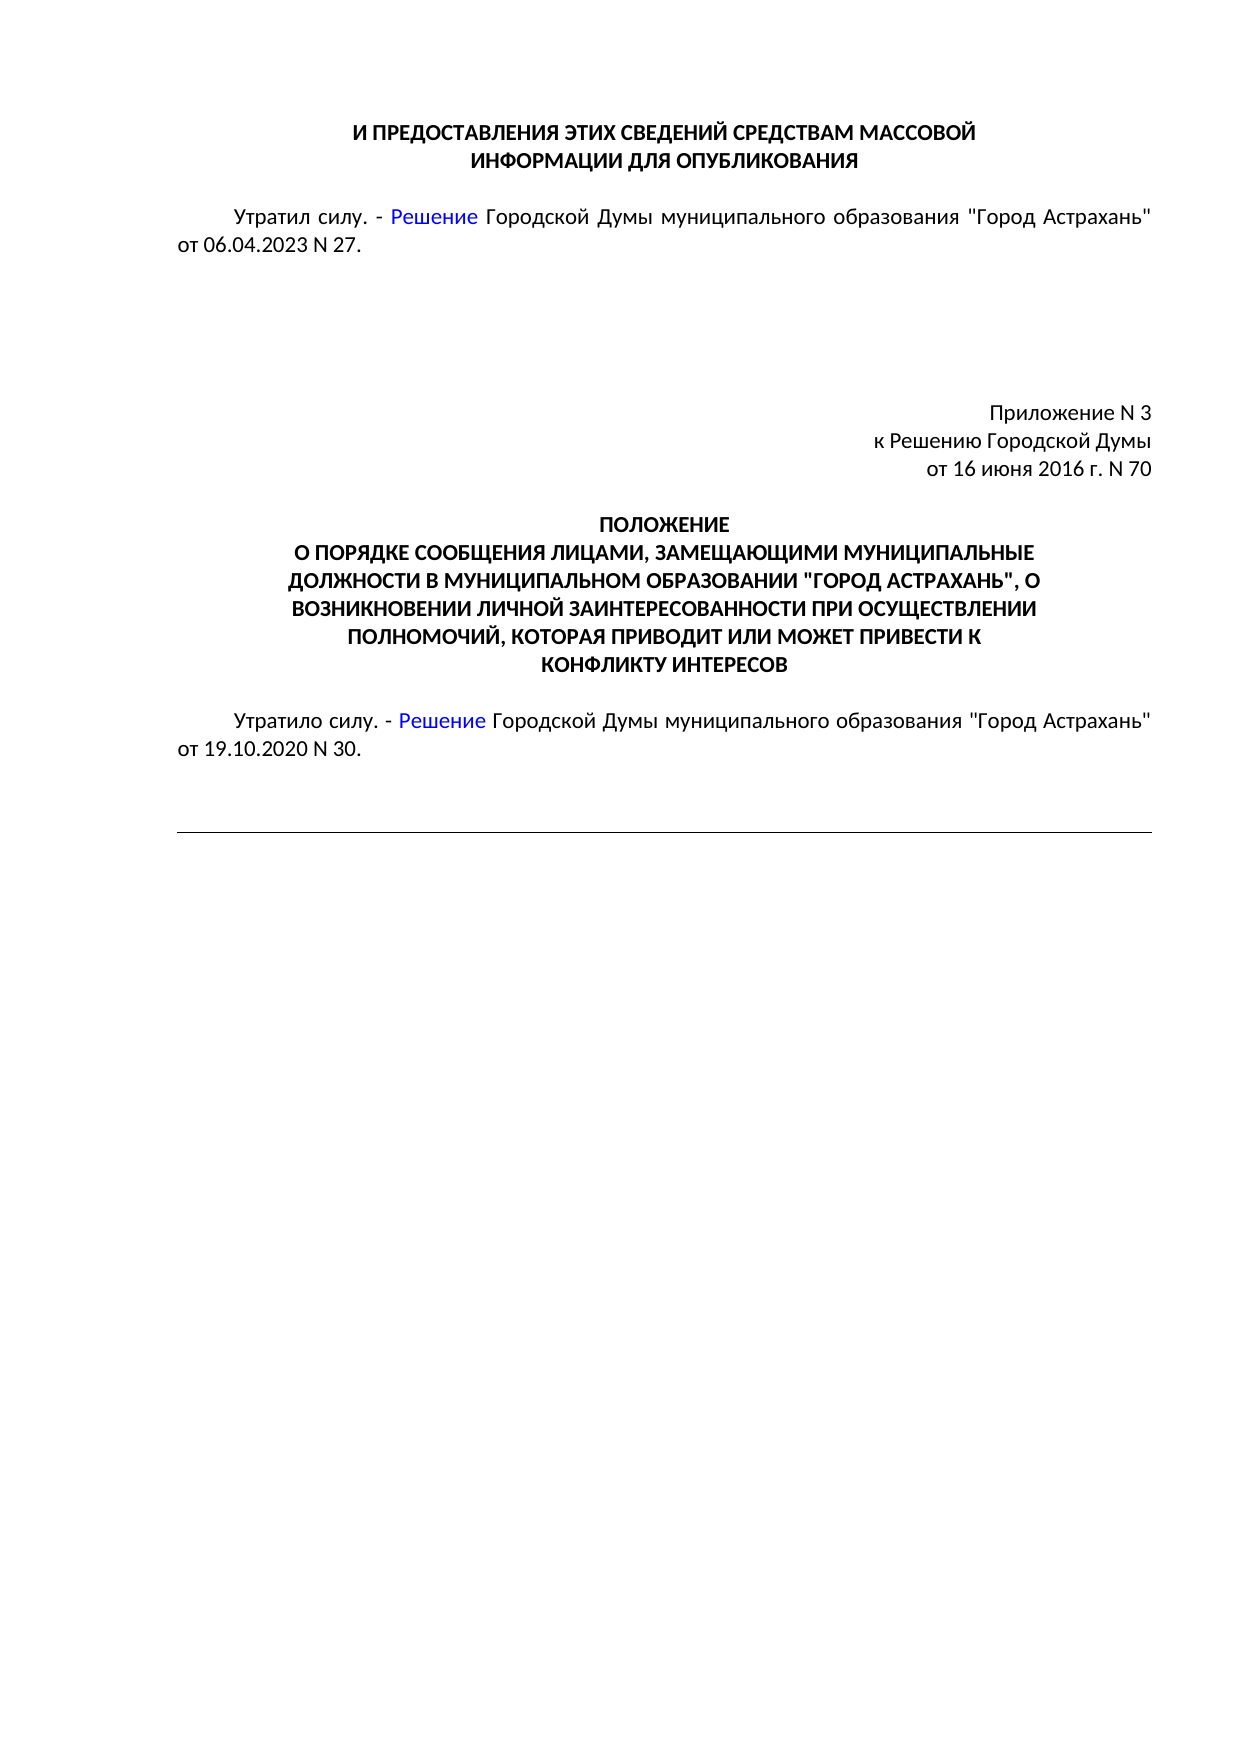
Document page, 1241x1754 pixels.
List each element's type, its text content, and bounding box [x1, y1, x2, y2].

text к Решению Городской Думы [177, 426, 1152, 454]
title ДОЛЖНОСТИ В МУНИЦИПАЛЬНОМ ОБРАЗОВАНИИ "ГОРОД АСТРАХАНЬ", О [177, 566, 1152, 594]
title ВОЗНИКНОВЕНИИ ЛИЧНОЙ ЗАИНТЕРЕСОВАННОСТИ ПРИ ОСУЩЕСТВЛЕНИИ [177, 594, 1152, 622]
title КОНФЛИКТУ ИНТЕРЕСОВ [177, 651, 1152, 678]
title ПОЛОЖЕНИЕ [177, 510, 1152, 538]
text Приложение N 3 [177, 398, 1152, 426]
text от 16 июня 2016 г. N 70 [177, 454, 1152, 482]
text Утратил силу. - Решение Городской Думы муниципального образования "Город Астрахань" от 06.04.2023 N 27. [177, 202, 1152, 258]
text Утратило силу. - Решение Городской Думы муниципального образования "Город Астрахань" от 19.10.2020 N 30. [177, 707, 1152, 763]
title О ПОРЯДКЕ СООБЩЕНИЯ ЛИЦАМИ, ЗАМЕЩАЮЩИМИ МУНИЦИПАЛЬНЫЕ [177, 538, 1152, 566]
title ПОЛНОМОЧИЙ, КОТОРАЯ ПРИВОДИТ ИЛИ МОЖЕТ ПРИВЕСТИ К [177, 622, 1152, 651]
title И ПРЕДОСТАВЛЕНИЯ ЭТИХ СВЕДЕНИЙ СРЕДСТВАМ МАССОВОЙ [177, 118, 1152, 146]
title ИНФОРМАЦИИ ДЛЯ ОПУБЛИКОВАНИЯ [177, 146, 1152, 174]
